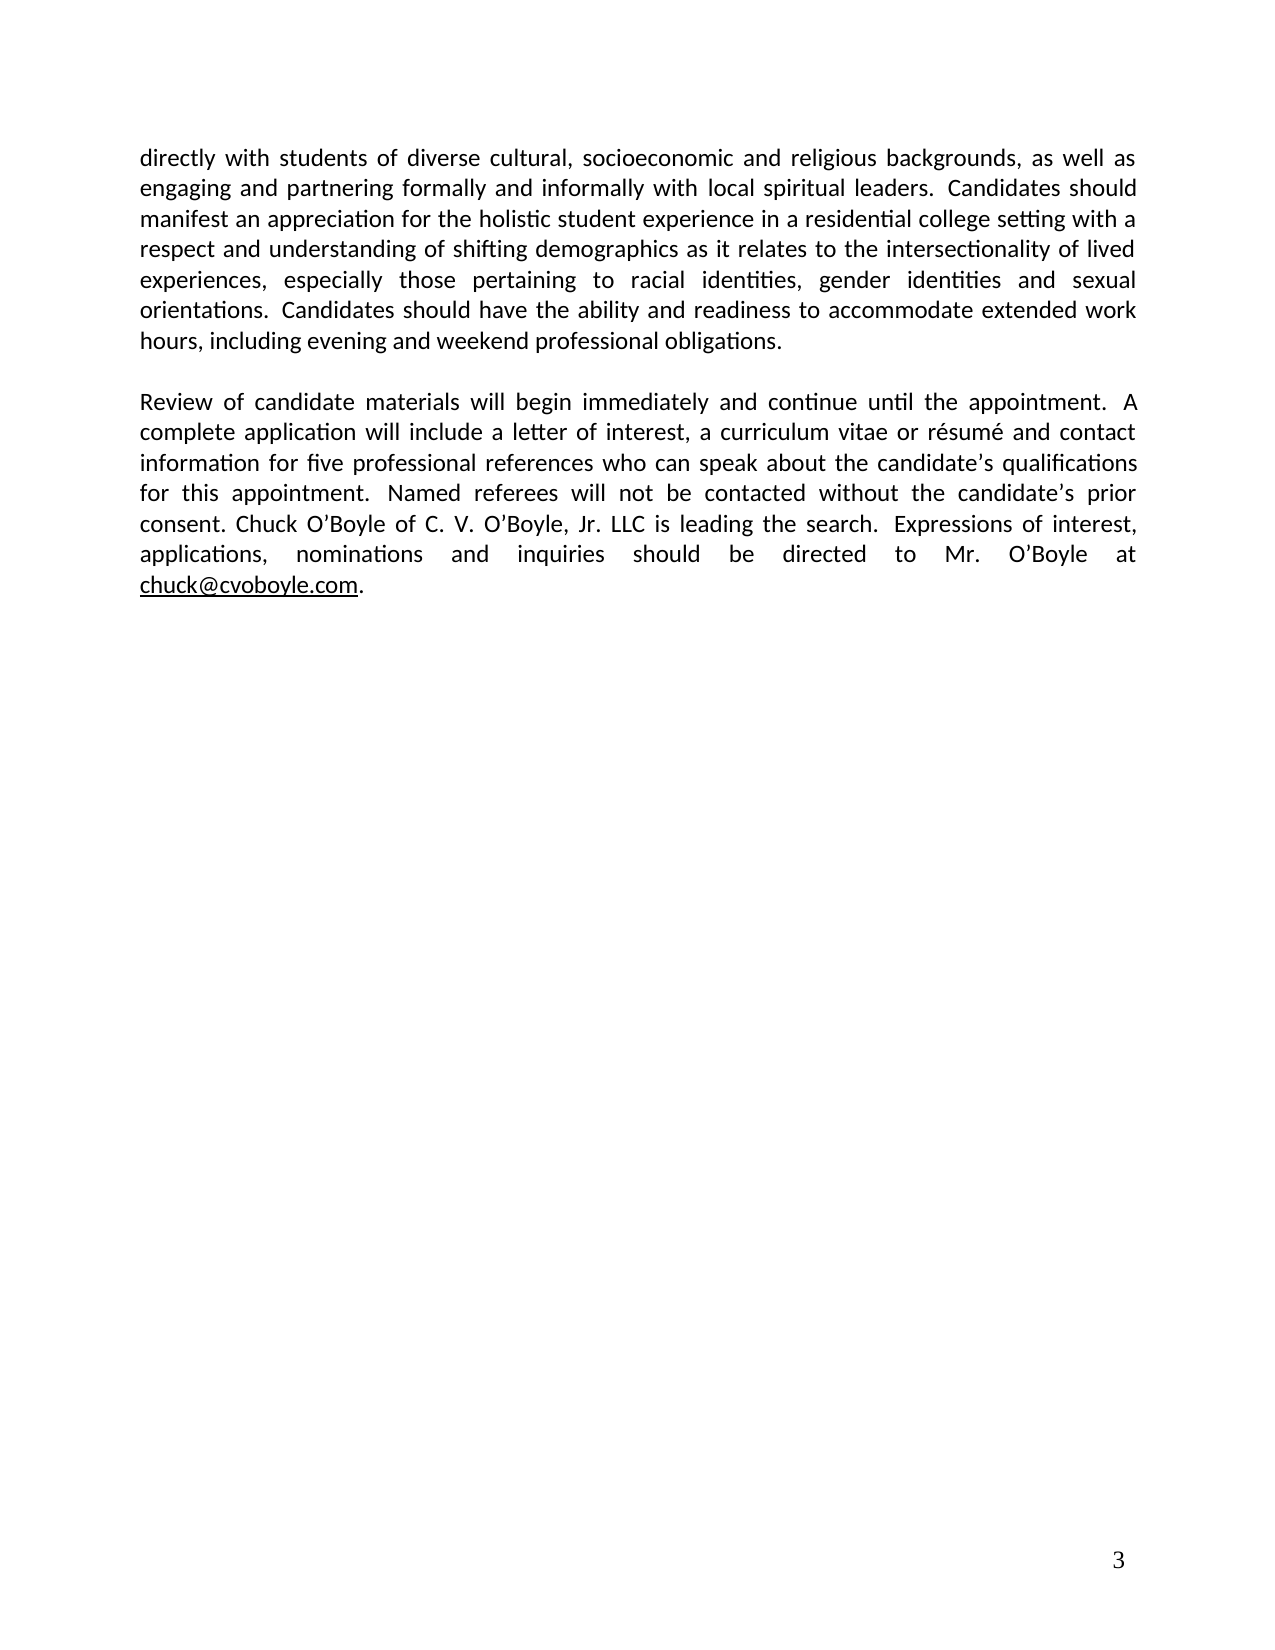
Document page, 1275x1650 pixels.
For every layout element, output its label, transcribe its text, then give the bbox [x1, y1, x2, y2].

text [139, 142, 1137, 355]
text Review of candidate materials will begin immediately and continue until the appointment. A complete application will include a letter of interest, a curriculum vitae or résumé and contact information for five professional references who can speak about the candidate’s qualifications for this appointment. Named referees will not be contacted without the candidate’s prior consent. Chuck O’Boyle of C. V. O’Boyle, Jr. LLC is leading the search. Expressions of interest, applications, nominations and inquiries should be directed to Mr. O’Boyle at chuck@cvoboyle.com. [139, 386, 1137, 599]
